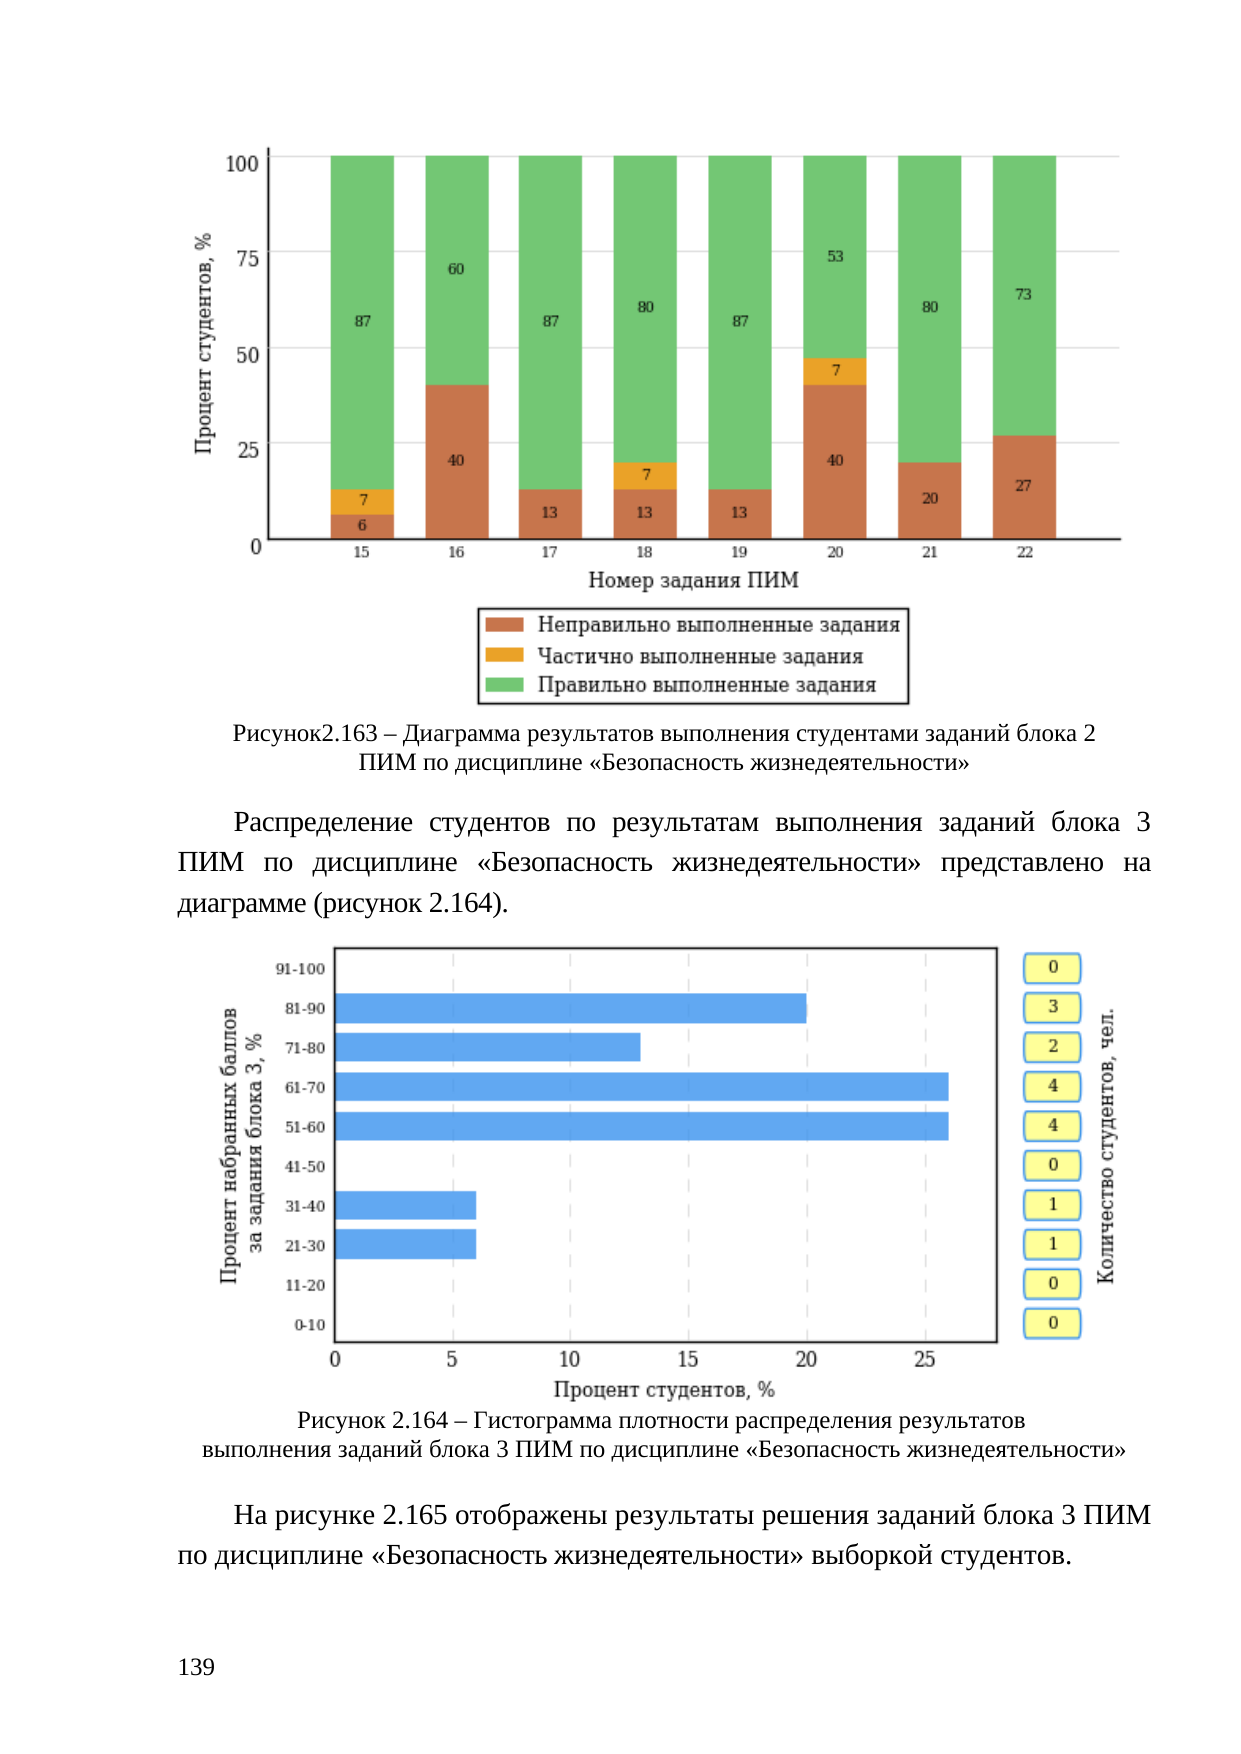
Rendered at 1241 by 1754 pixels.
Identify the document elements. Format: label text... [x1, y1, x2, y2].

text Распределение студентов по результатам выполнения заданий блока 3 ПИМ по дисциплине «Безопасность жизнедеятельности» представлено на диаграмме (рисунок 2.164). [177, 804, 1152, 918]
picture [192, 925, 1137, 1405]
text На рисунке 2.165 отображены результаты решения заданий блока 3 ПИМ по дисциплине «Безопасность жизнедеятельности» выборкой студентов. [177, 1497, 1152, 1571]
picture [192, 118, 1137, 719]
